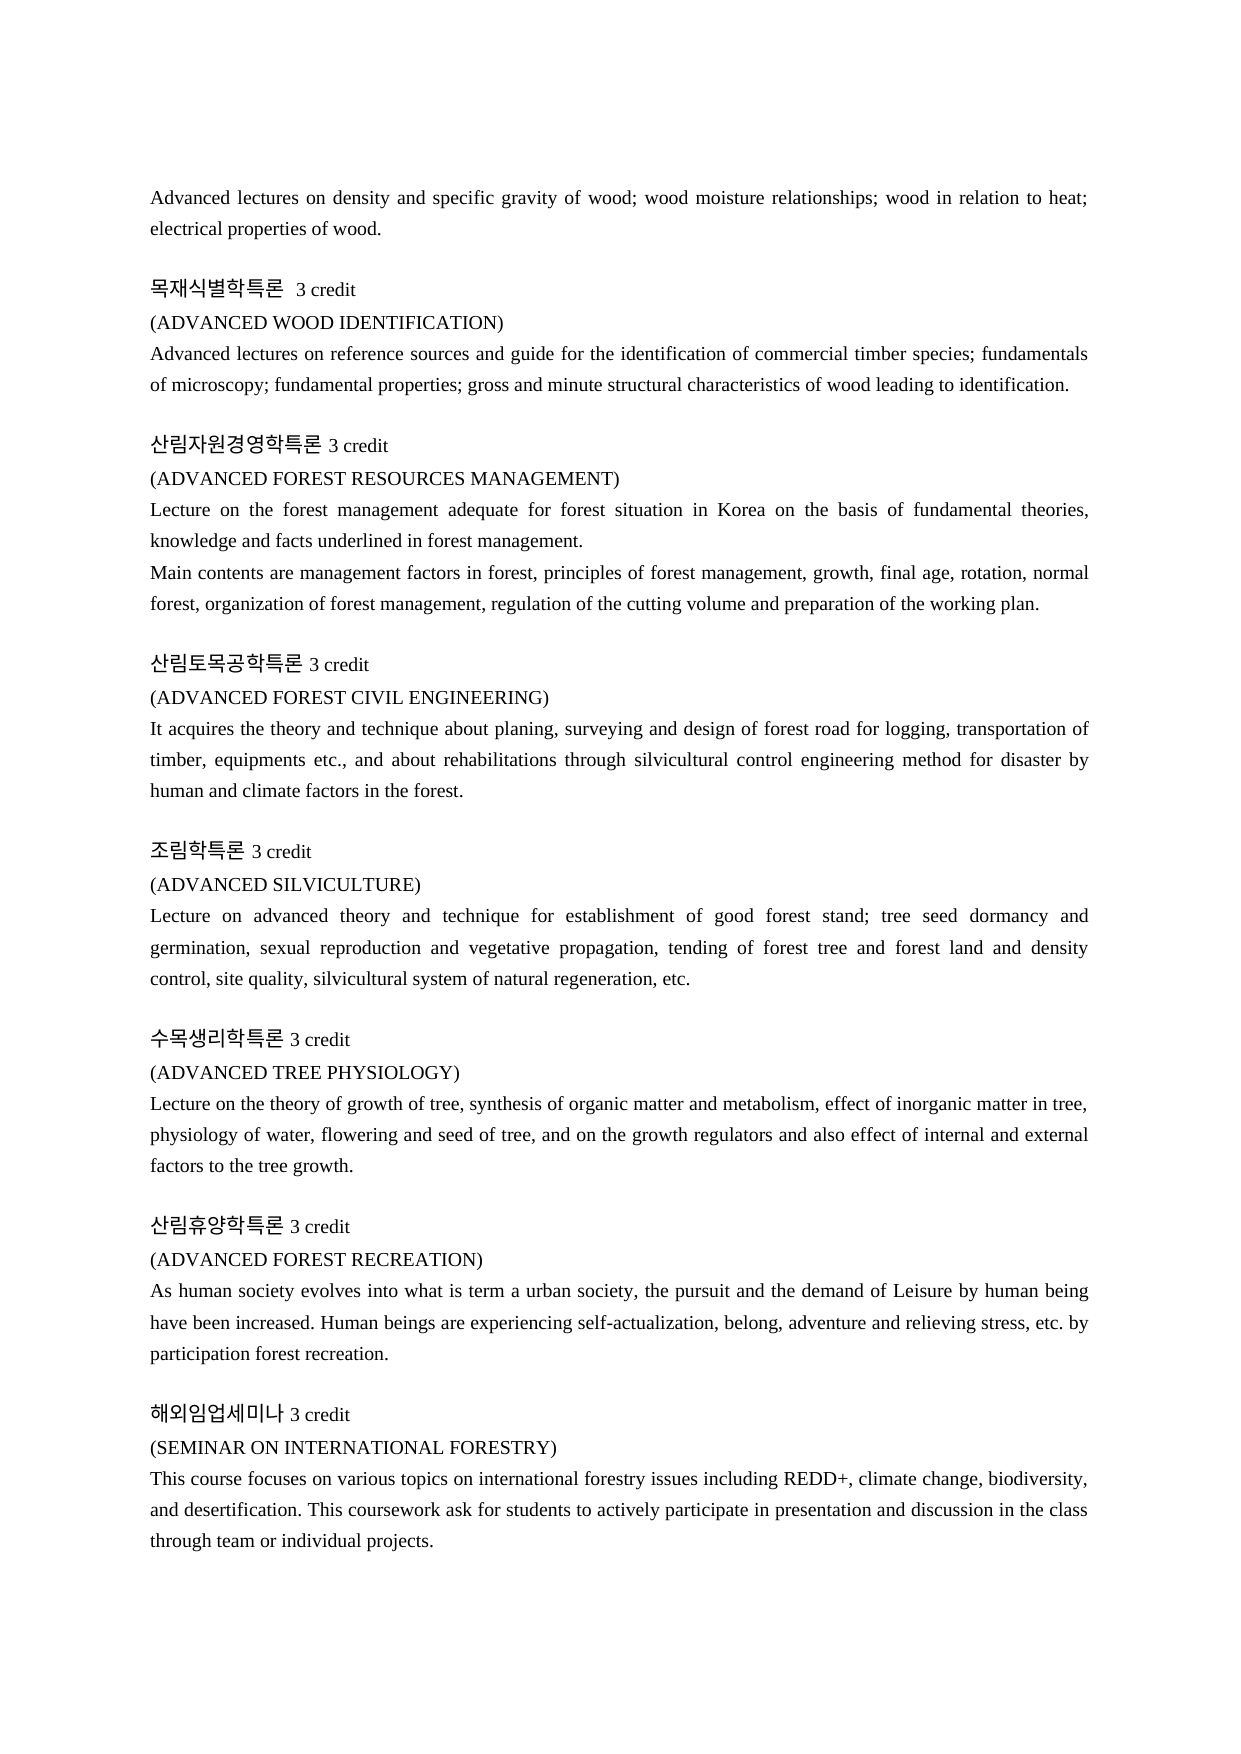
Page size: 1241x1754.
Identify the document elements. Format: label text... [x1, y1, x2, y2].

text This course focuses on various topics on international forestry issues including REDD+, climate change, biodiversity, and desertification. This coursework ask for students to actively participate in presentation and discussion in the class through team or individual projects. [150, 1458, 1090, 1552]
text Main contents are management factors in forest, principles of forest management, growth, final age, rotation, normal forest, organization of forest management, regulation of the cutting volume and preparation of the working plan. [150, 552, 1090, 615]
text 산림휴양학특론 3 credit [150, 1208, 1090, 1240]
text Lecture on the theory of growth of tree, synthesis of organic matter and metabolism, effect of inorganic matter in tree, physiology of water, flowering and seed of tree, and on the growth regulators and also effect of internal and external factors to the tree growth. [150, 1083, 1090, 1177]
text It acquires the theory and technique about planing, surveying and design of forest road for logging, transportation of timber, equipments etc., and about rehabilitations through silvicultural control engineering method for disaster by human and climate factors in the forest. [150, 708, 1090, 802]
text 조림학특론 3 credit [150, 833, 1090, 865]
text (ADVANCED RESOURCES MANAGEMENT) [150, 458, 1090, 490]
text 목재식별학특론 3 credit [150, 271, 1090, 302]
text As human society evolves into what is term a urban society, the pursuit and the demand of Leisure by human being have been increased. Human beings are experiencing self-actualization, belong, adventure and relieving stress, etc. by participation forest recreation. [150, 1271, 1090, 1365]
text Advanced lectures on density and specific gravity of wood; wood moisture relationships; wood in relation to heat; electrical properties of wood. [150, 177, 1090, 240]
text Advanced lectures on reference sources and guide for the identification of commercial timber species; fundamentals of microscopy; fundamental properties; gross and minute structural characteristics of wood leading to identification. [150, 333, 1090, 396]
text 산림자원경영학특론 3 credit [150, 427, 1090, 458]
text (ADVANCED TREE PHYSIOLOGY) [150, 1052, 1090, 1083]
text 산림토목공학특론 3 credit [150, 646, 1090, 677]
text (ADVANCED FOREST RECREATION) [150, 1240, 1090, 1271]
text (ADVANCED CIVIL ENGINEERING) [150, 677, 1090, 708]
text (SEMINAR ON INTERNATIONAL FORESTRY) [150, 1427, 1090, 1458]
text Lecture on the forest management adequate for forest situation in on the basis of fundamental theories, knowledge and facts underlined in forest management. [150, 490, 1090, 552]
text (ADVANCED WOOD IDENTIFICATION) [150, 302, 1090, 333]
text Lecture on advanced theory and technique for establishment of good forest stand; tree seed dormancy and germination, sexual reproduction and vegetative propagation, tending of forest tree and forest land and density control, site quality, silvicultural system of natural regeneration, etc. [150, 896, 1090, 990]
text 수목생리학특론 3 credit [150, 1021, 1090, 1052]
text 해외임업세미나 3 credit [150, 1396, 1090, 1427]
text (ADVANCED SILVICULTURE) [150, 865, 1090, 896]
